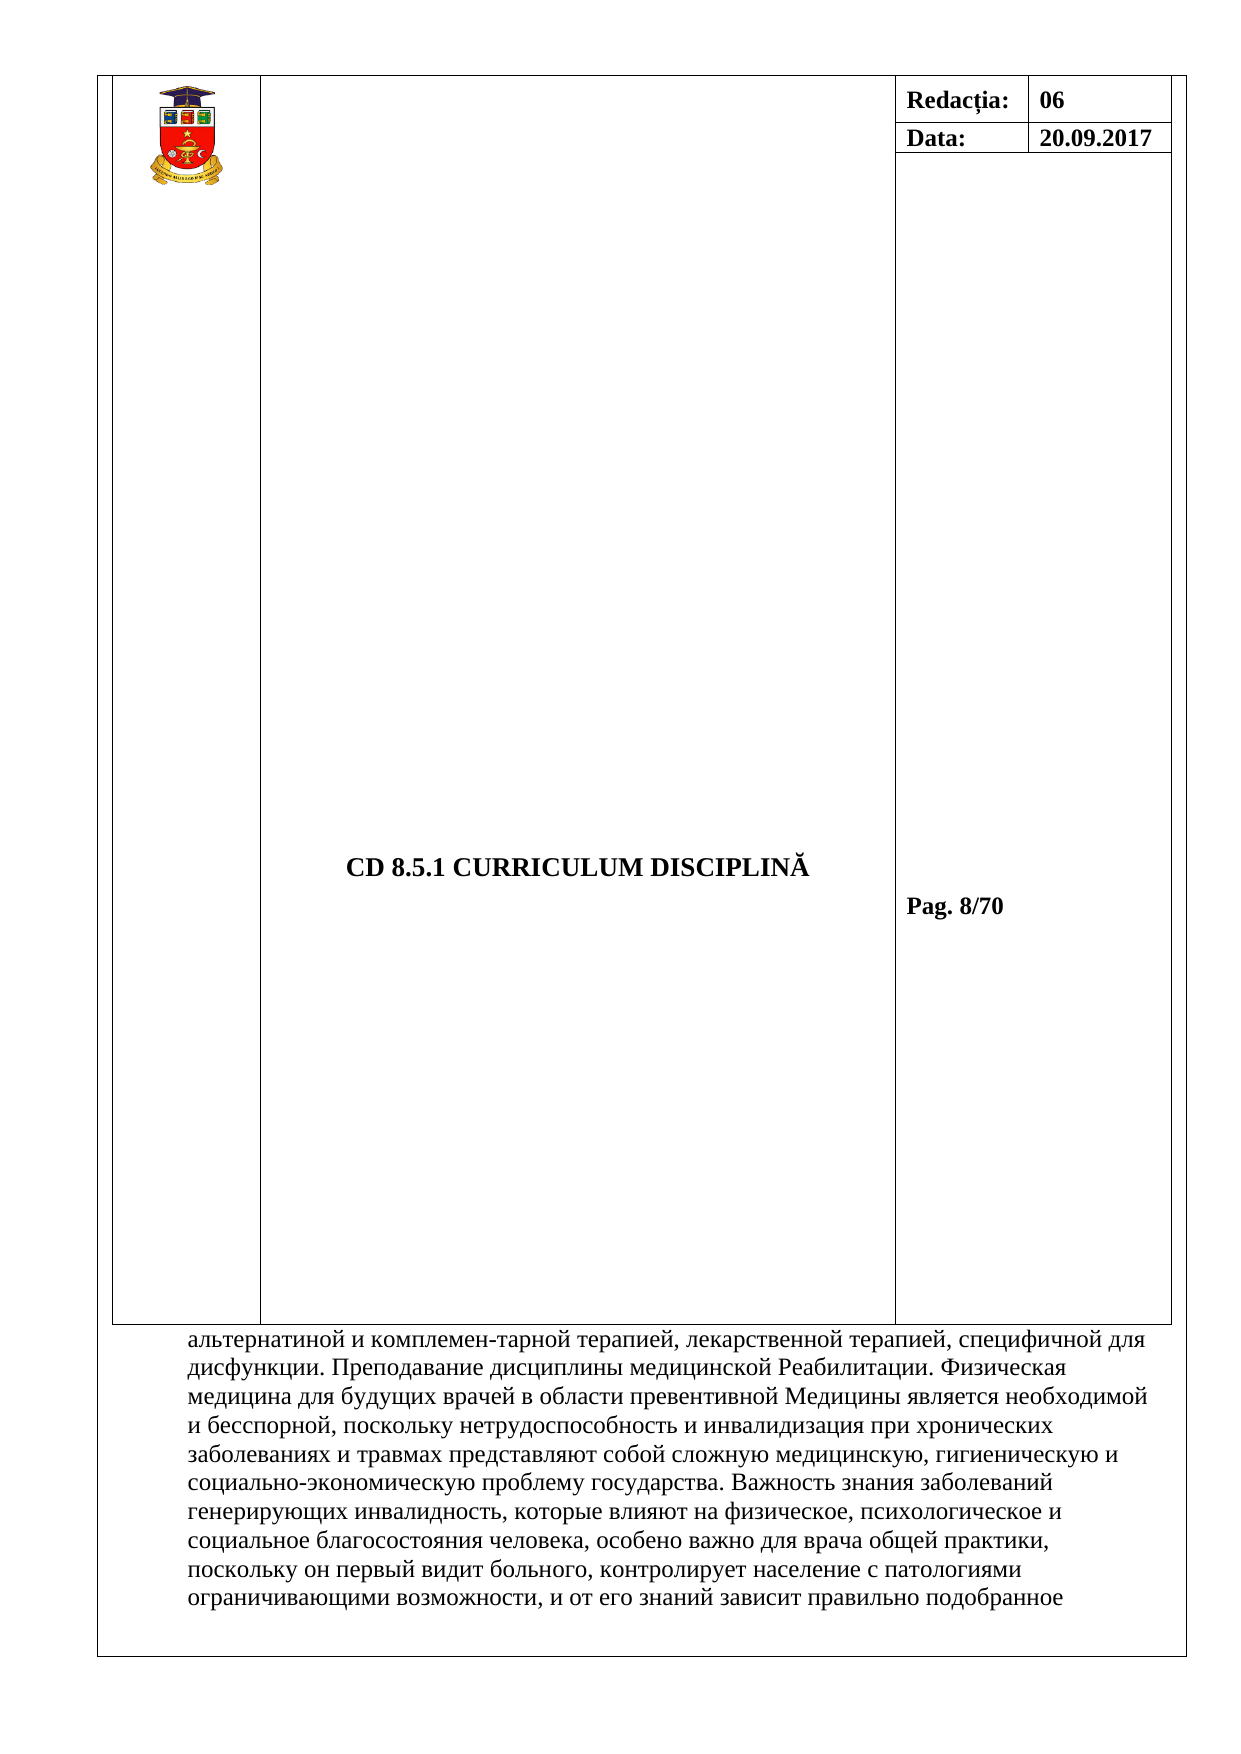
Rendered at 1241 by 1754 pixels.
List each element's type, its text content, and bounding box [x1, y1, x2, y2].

picture [140, 86, 236, 185]
text «Медицинская реабилитация» - это клинико-терапевтическая дисциплина, которая устанавливает функциональный диагноз, связанный с клиническим диагнозом, характерный для хронических заболеваний, и последствий травм у детей, взрослых и пожилых людей и лечением с помощью комплексных программ параклиническими физическими методами - кинетотерапевтическими, техническими и применением естественных и усовершенствованных физических агентов, социо-профессиональных медико-образовательных методов - логопедия, эрготерапия, методы лечения альтернатиной и комплемен-тарной терапией, лекарственной терапией, специфичной для дисфункции. Преподавание дисциплины медицинской Реабилитации. Физическая медицина для будущих врачей в области превентивной Медицины является необходимой и бесспорной, поскольку нетрудоспособность и инвалидизация при хронических заболеваниях и травмах представляют собой сложную медицинскую, гигиеническую и социально-экономическую проблему государства. Важность знания заболеваний генерирующих инвалидность, которые влияют на физическое, психологическое и социальное благосостояния человека, особено важно для врача общей практики, поскольку он первый видит больного, контролирует население с патологиями ограничивающими возможности, и от его знаний зависит правильно подобранное адекватное раннее и последующее решения в области медицинского управления реабилитации лиц с сложными проблемами со здоровьем. Незнание основных элементов заболеваний с высоким потенциалом инвалидности, для врачей в области превентивной медицины может иметь серьезные последствия для пациента, семьи, общества. Для успешного усвоения дисциплины необходимы глубокие знания в области Биологии, Химии, Биохимии, Физики, Биофизики, Функциональной анатомии, Биомеханики, Фармакологии, Морфопатологии, Физиологии и Патофизиологии, в терапевтических и хирургических дисциплинах: Внутренние болезни, Неврология и Нейрохирургия, Ортопедия и Травматология, Хирургия, Педиатрия, Геронтология и т. д., полученные на протяжении шести лет обучения. [187, 1325, 1162, 1611]
